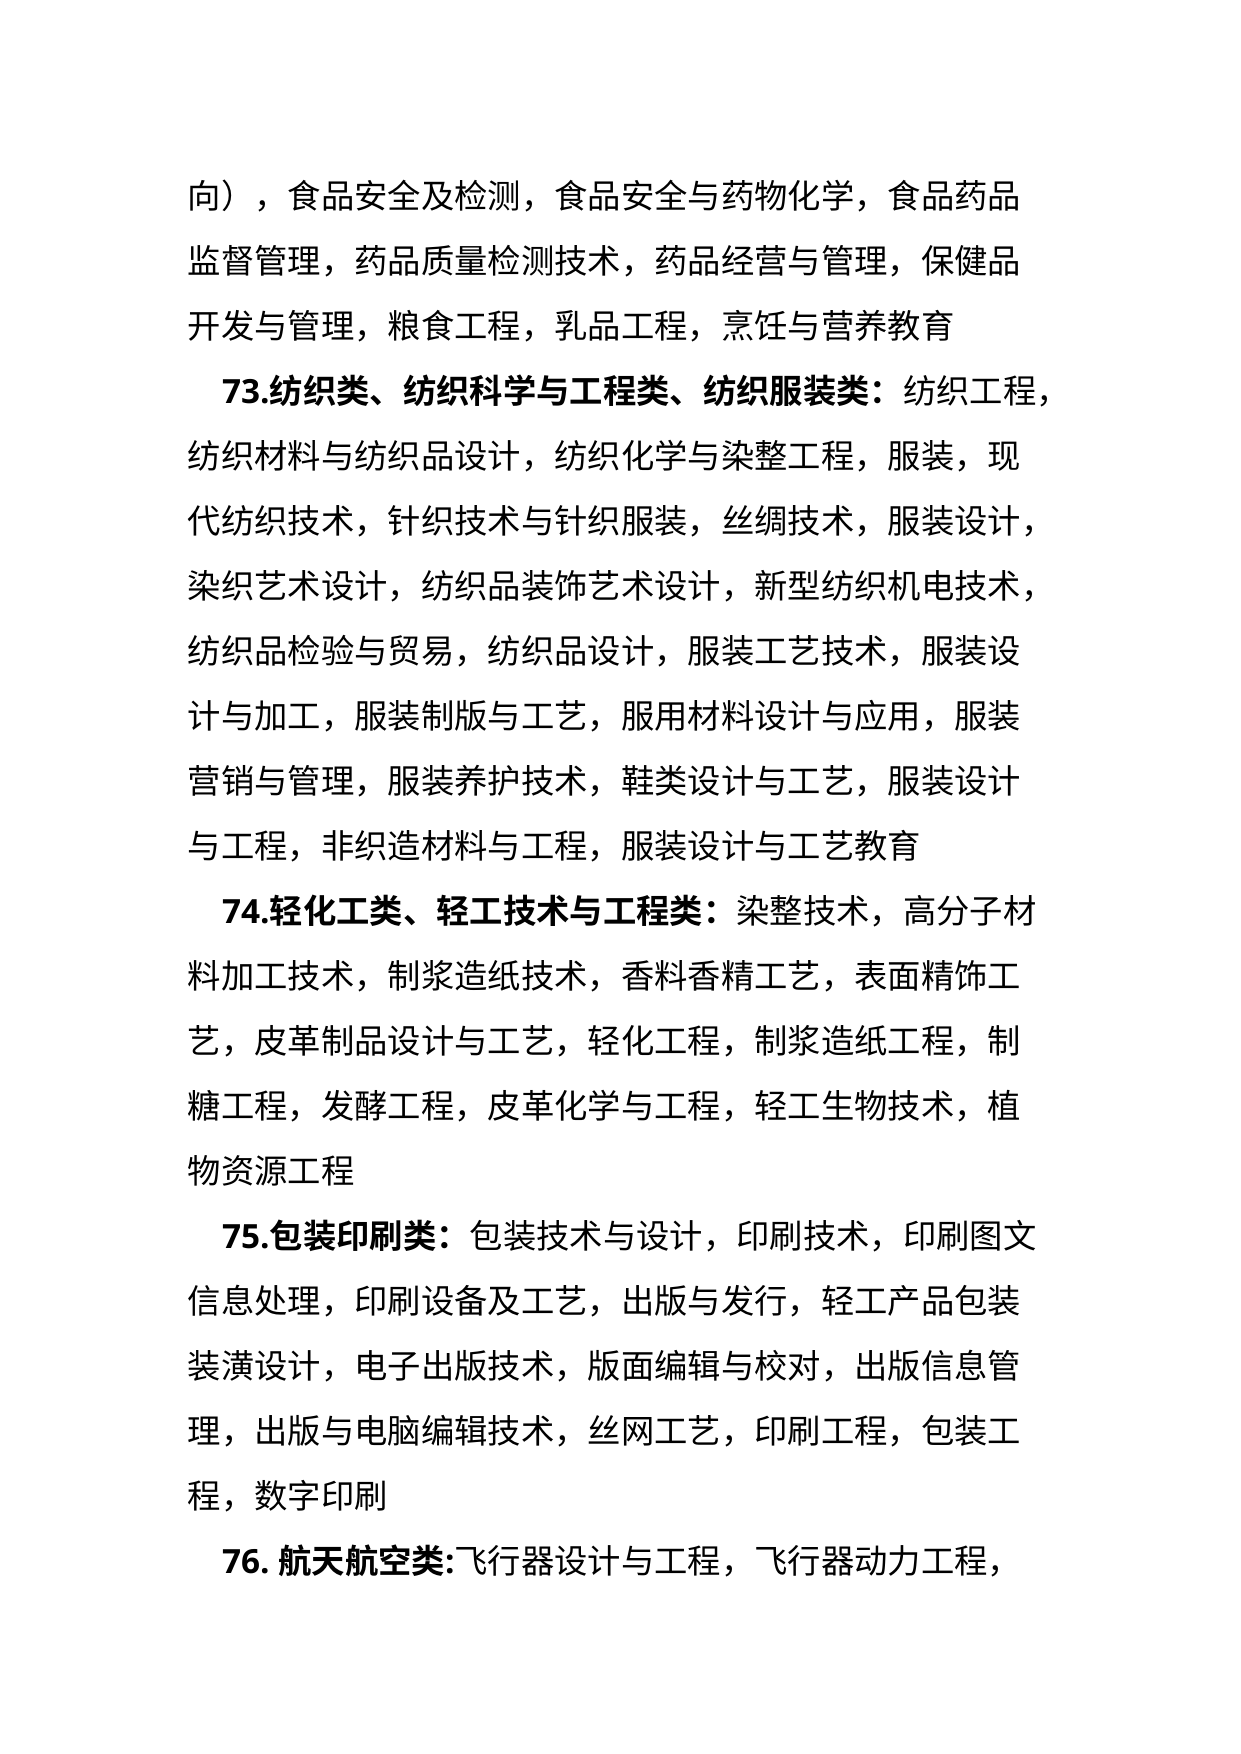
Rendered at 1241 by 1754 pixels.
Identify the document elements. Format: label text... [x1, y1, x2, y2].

text 73.纺织类、纺织科学与工程类、纺织服装类：纺织工程，纺织材料与纺织品设计，纺织化学与染整工程，服装，现代纺织技术，针织技术与针织服装，丝绸技术，服装设计，染织艺术设计，纺织品装饰艺术设计，新型纺织机电技术，纺织品检验与贸易，纺织品设计，服装工艺技术，服装设计与加工，服装制版与工艺，服用材料设计与应用，服装营销与管理，服装养护技术，鞋类设计与工艺，服装设计与工程，非织造材料与工程，服装设计与工艺教育 [187, 357, 1053, 877]
text 74.轻化工类、轻工技术与工程类：染整技术，高分子材料加工技术，制浆造纸技术，香料香精工艺，表面精饰工艺，皮革制品设计与工艺，轻化工程，制浆造纸工程，制糖工程，发酵工程，皮革化学与工程，轻工生物技术，植物资源工程 [187, 877, 1053, 1202]
text 75.包装印刷类：包装技术与设计，印刷技术，印刷图文信息处理，印刷设备及工艺，出版与发行，轻工产品包装装潢设计，电子出版技术，版面编辑与校对，出版信息管理，出版与电脑编辑技术，丝网工艺，印刷工程，包装工程，数字印刷 [187, 1202, 1053, 1527]
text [187, 162, 1053, 357]
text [187, 1527, 1053, 1592]
